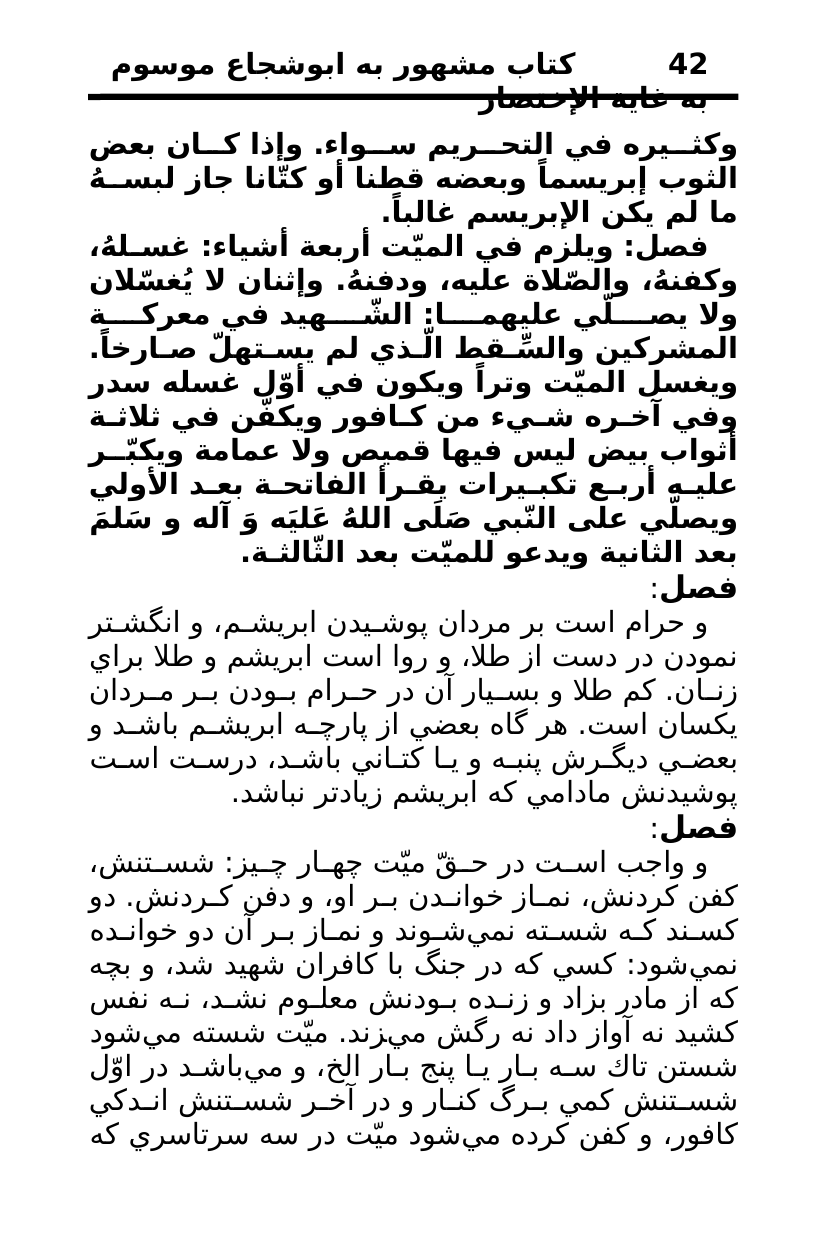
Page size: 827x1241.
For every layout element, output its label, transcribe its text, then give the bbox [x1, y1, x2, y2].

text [89, 846, 738, 1151]
text فصل: ويلزم في الميّت أربعة أشياء: غسلهُ، وكفنهُ، والصّلاة عليه، ودفنهُ. وإثنان لا يُغسّلان ولا يصلّي عليهما: الشّهيد في معركة المشركين والسِّقط الّذي لم يستهلّ صارخاً. ويغسل الميّت وتراً ويكون في أوّل غسله سدر وفي آخره شيء من كافور ويكفّن في ثلاثة أثواب بيض ليس فيها قميص ولا عمامة ويكبّر عليه أربع تكبيرات يقرأ الفاتحة بعد الأولي ويصلّي على النّبي صَلَى اللهُ عَليَه وَ آله و سَلمَ بعد الثانية ويدعو للميّت بعد الثّالثـة. [89, 229, 738, 569]
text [89, 128, 738, 229]
text فصل: [89, 569, 738, 606]
text فصل: [89, 809, 738, 846]
text و حرام است بر مردان پوشيدن ابريشم، و انگشتر نمودن در دست از طلا، و روا است ابريشم و طلا براي زنان. كم طلا و بسيار آن در حرام بودن بر مردان يكسان است. هر گاه بعضي از پارچه ابريشم باشد و بعضي ديگرش پنبه و يا كتاني باشد، درست است پوشيدنش مادامي كه ابريشم زيادتر نباشد. [89, 606, 738, 809]
